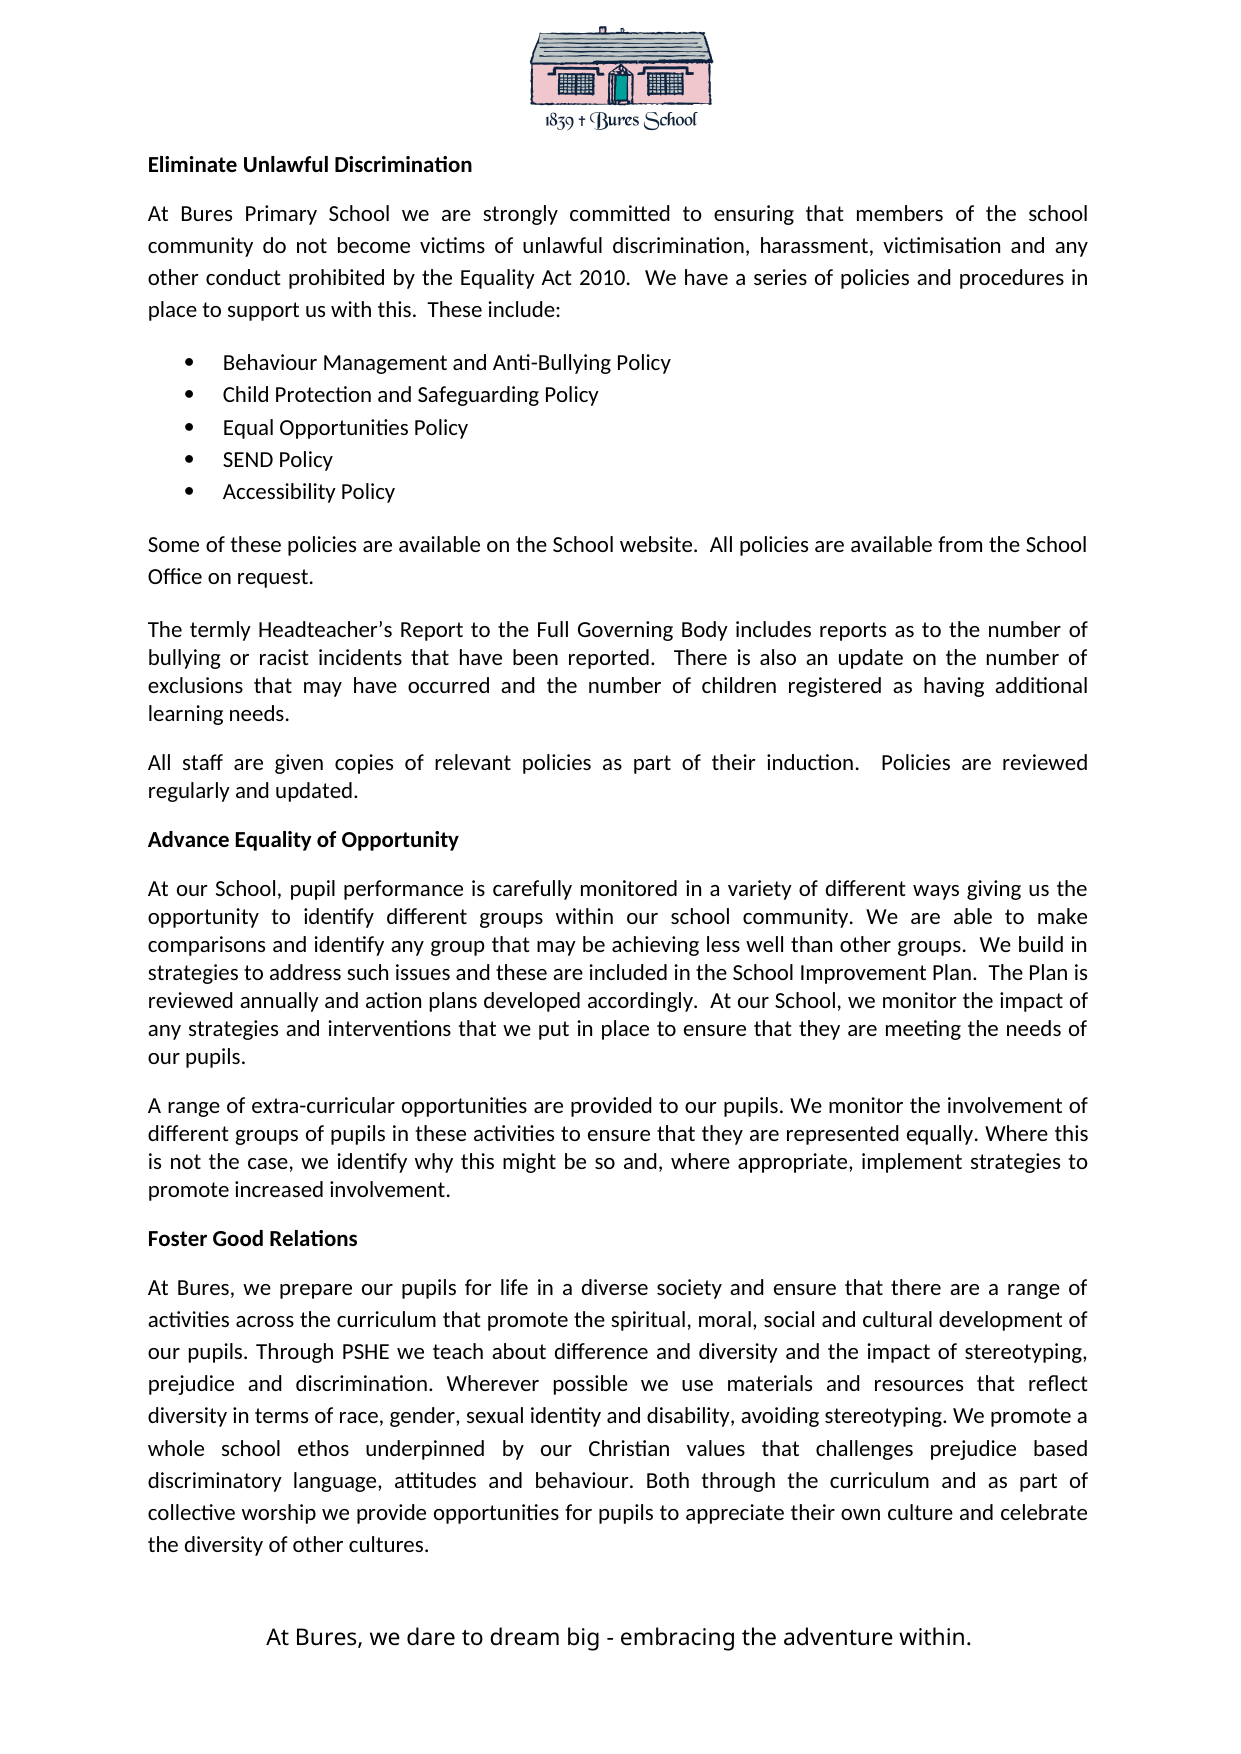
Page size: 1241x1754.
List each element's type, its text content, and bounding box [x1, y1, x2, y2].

list Behaviour Management and Anti-Bullying Policy [185, 348, 1090, 376]
text Advance Equality of Opportunity [148, 825, 1090, 853]
list Accessibility Policy [185, 477, 1090, 505]
list SEND Policy [185, 445, 1090, 473]
list Child Protection and Safeguarding Policy [185, 381, 1090, 409]
text Some of these policies are available on the School website. All policies are available from the School Office on request. [148, 530, 1090, 590]
text Foster Good Relations [148, 1224, 1090, 1252]
text At our School, pupil performance is carefully monitored in a variety of different ways giving us the opportunity to identify different groups within our school community. We are able to make comparisons and identify any group that may be achieving less well than other groups. We build in strategies to address such issues and these are included in the School Improvement Plan. The Plan is reviewed annually and action plans developed accordingly. At our School, we monitor the impact of any strategies and interventions that we put in place to ensure that they are meeting the needs of our pupils. [148, 874, 1090, 1070]
text At Bures Primary School we are strongly committed to ensuring that members of the school community do not become victims of unlawful discrimination, harassment, victimisation and any other conduct prohibited by the Equality Act 2010. We have a series of policies and procedures in place to support us with this. These include: [148, 199, 1090, 323]
list Equal Opportunities Policy [185, 413, 1090, 441]
text The termly Headteacher’s Report to the Full Governing Body includes reports as to the number of bullying or racist incidents that have been reported. There is also an update on the number of exclusions that may have occurred and the number of children registered as having additional learning needs. [148, 615, 1090, 727]
text All staff are given copies of relevant policies as part of their induction. Policies are reviewed regularly and updated. [148, 748, 1090, 804]
picture [519, 7, 722, 150]
text A range of extra-curricular opportunities are provided to our pupils. We monitor the involvement of different groups of pupils in these activities to ensure that they are represented equally. Where this is not the case, we identify why this might be so and, where appropriate, implement strategies to promote increased involvement. [148, 1091, 1090, 1203]
text At Bures, we prepare our pupils for life in a diverse society and ensure that there are a range of activities across the curriculum that promote the spiritual, moral, social and cultural development of our pupils. Through PSHE we teach about difference and diversity and the impact of stereotyping, prejudice and discrimination. Wherever possible we use materials and resources that reflect diversity in terms of race, gender, sexual identity and disability, avoiding stereotyping. We promote a whole school ethos underpinned by our Christian values that challenges prejudice based discriminatory language, attitudes and behaviour. Both through the curriculum and as part of collective worship we provide opportunities for pupils to appreciate their own culture and celebrate the diversity of other cultures. [148, 1273, 1090, 1558]
text Eliminate Unlawful Discrimination [148, 150, 1090, 178]
